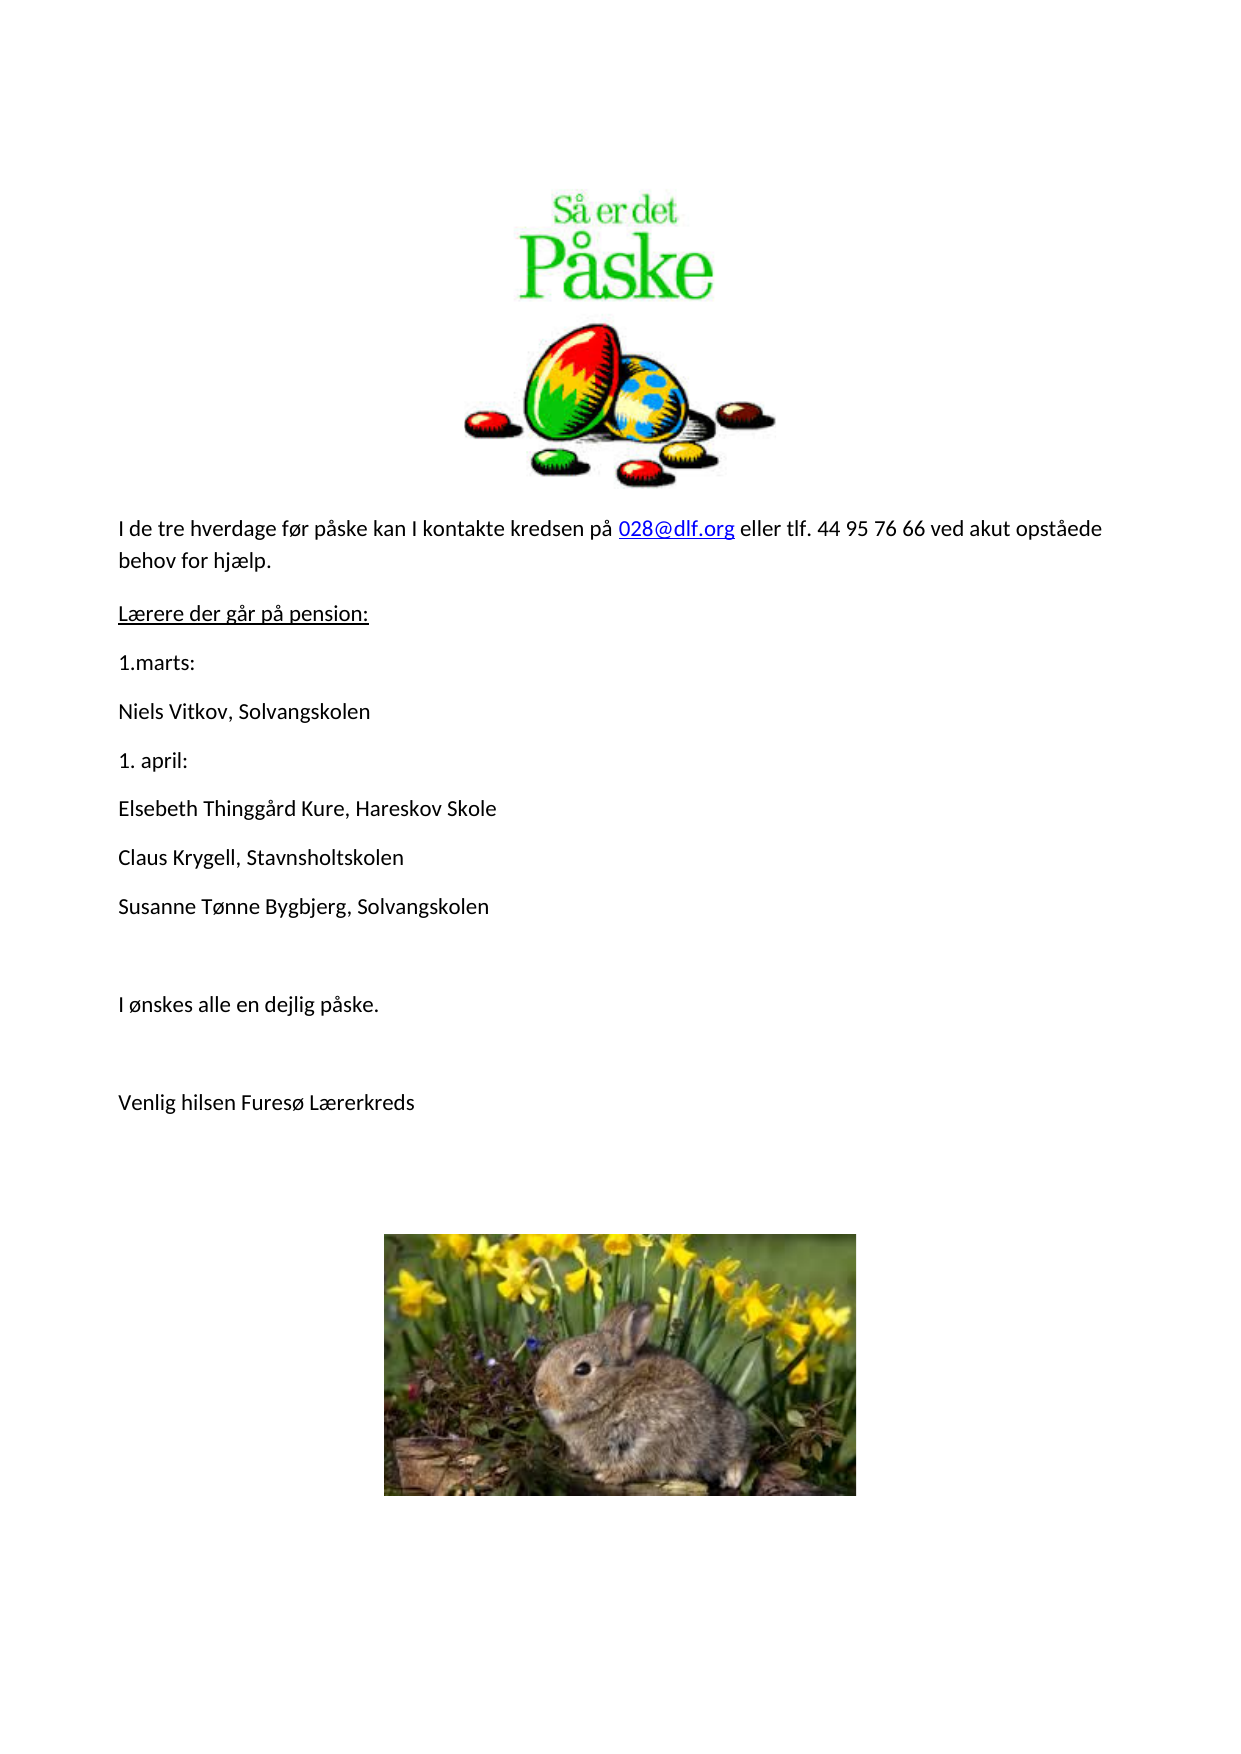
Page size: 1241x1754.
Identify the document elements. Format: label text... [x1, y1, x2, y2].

text Susanne Tønne Bygbjerg, Solvangskolen [118, 892, 1122, 920]
text Niels Vitkov, Solvangskolen [118, 697, 1122, 725]
text Lærere der går på pension: [118, 599, 1122, 627]
text 1. april: [118, 746, 1122, 774]
picture [384, 1234, 857, 1496]
text Elsebeth Thinggård Kure, Hareskov Skole [118, 794, 1122, 823]
text Claus Krygell, Stavnsholtskolen [118, 843, 1122, 871]
text I de tre hverdage før påske kan I kontakte kredsen på 028@dlf.org eller tlf. 44 95 76 66 ved akut opståede behov for hjælp. [118, 514, 1122, 574]
text Venlig hilsen Furesø Lærerkreds [118, 1088, 1122, 1116]
picture [464, 177, 777, 489]
text 1.marts: [118, 648, 1122, 676]
text I ønskes alle en dejlig påske. [118, 990, 1122, 1018]
